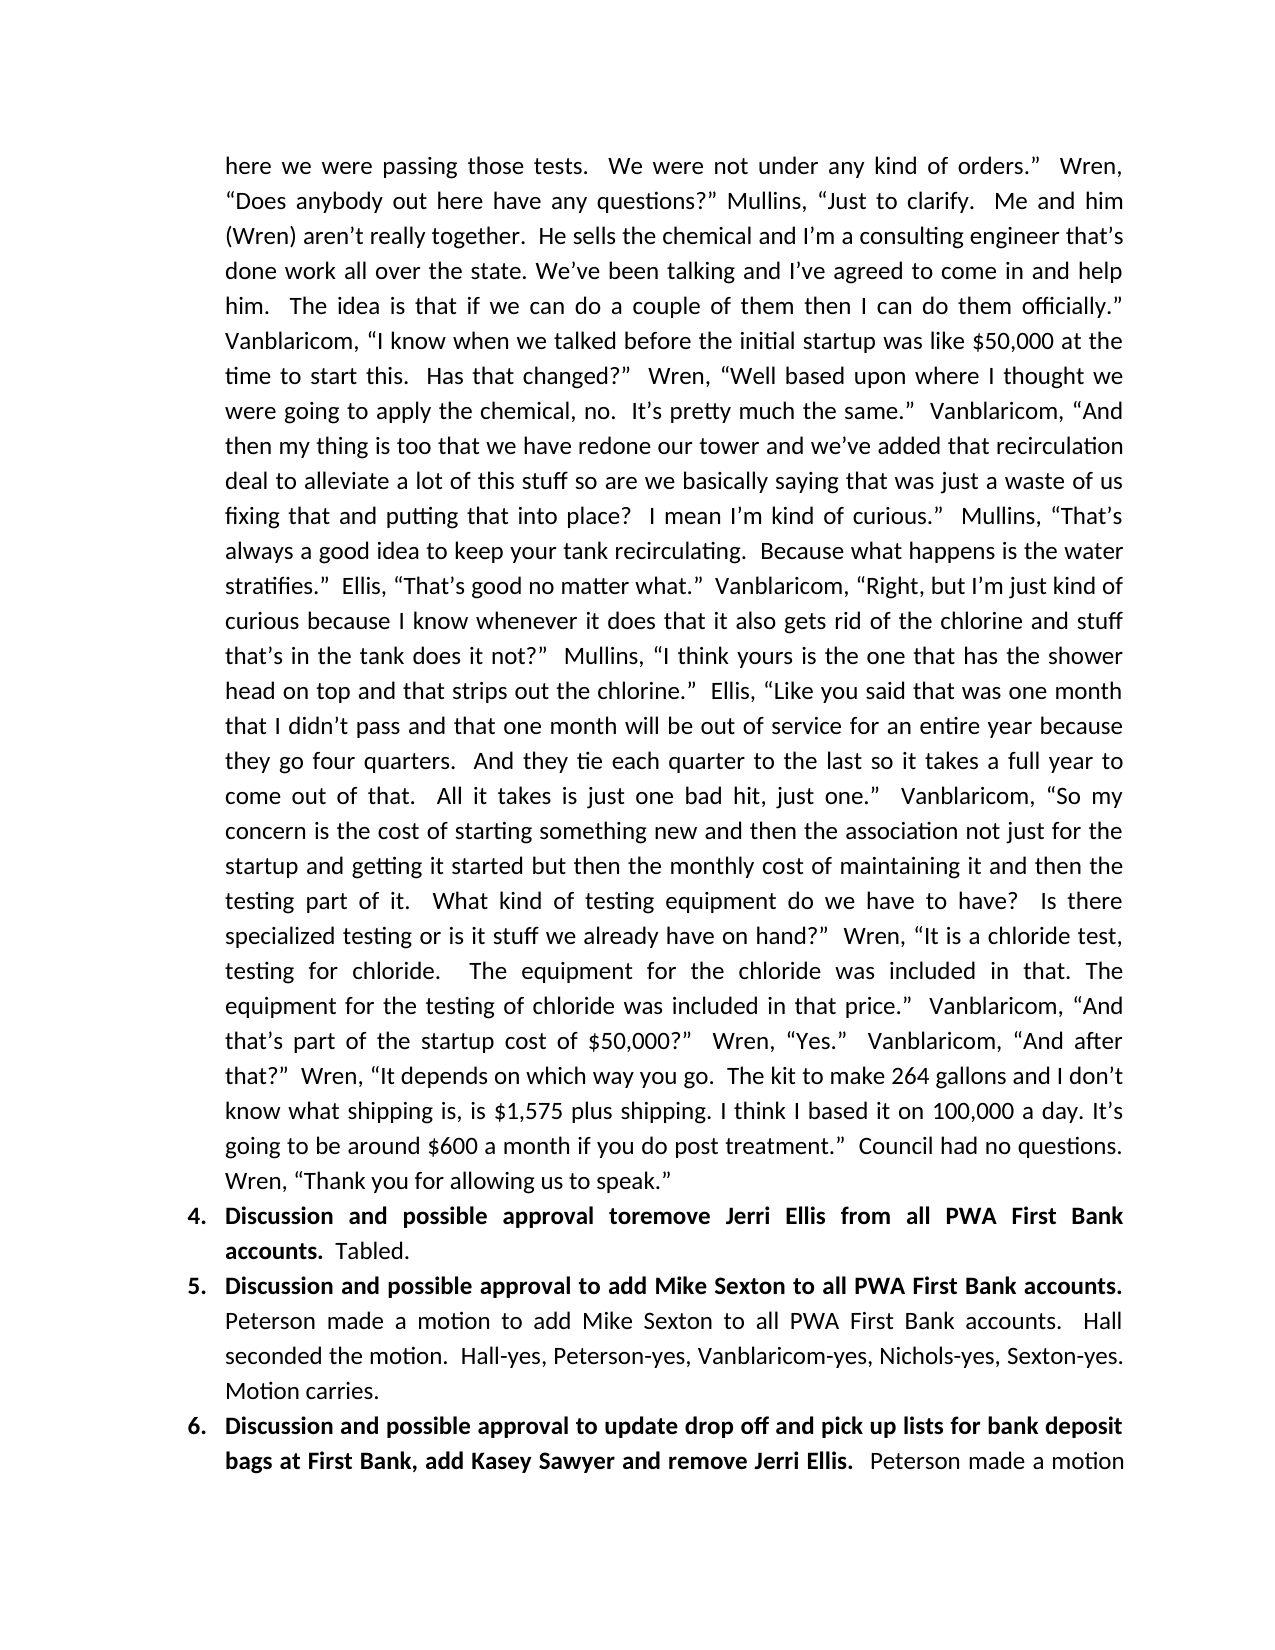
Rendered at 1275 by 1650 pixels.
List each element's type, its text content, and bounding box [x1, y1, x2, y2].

list Discussion and possible approval to add Mike Sexton to all PWA First Bank accounts. Peterson made a motion to add Mike Sexton to all PWA First Bank accounts. Hall seconded the motion. Hall-yes, Peterson-yes, Vanblaricom-yes, Nichols-yes, Sexton-yes. Motion carries. [187, 1270, 1125, 1406]
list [187, 150, 1125, 1196]
list Discussion and possible approval toremove Jerri Ellis from all PWA First Bank accounts. Tabled. [187, 1200, 1125, 1266]
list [187, 1410, 1125, 1476]
